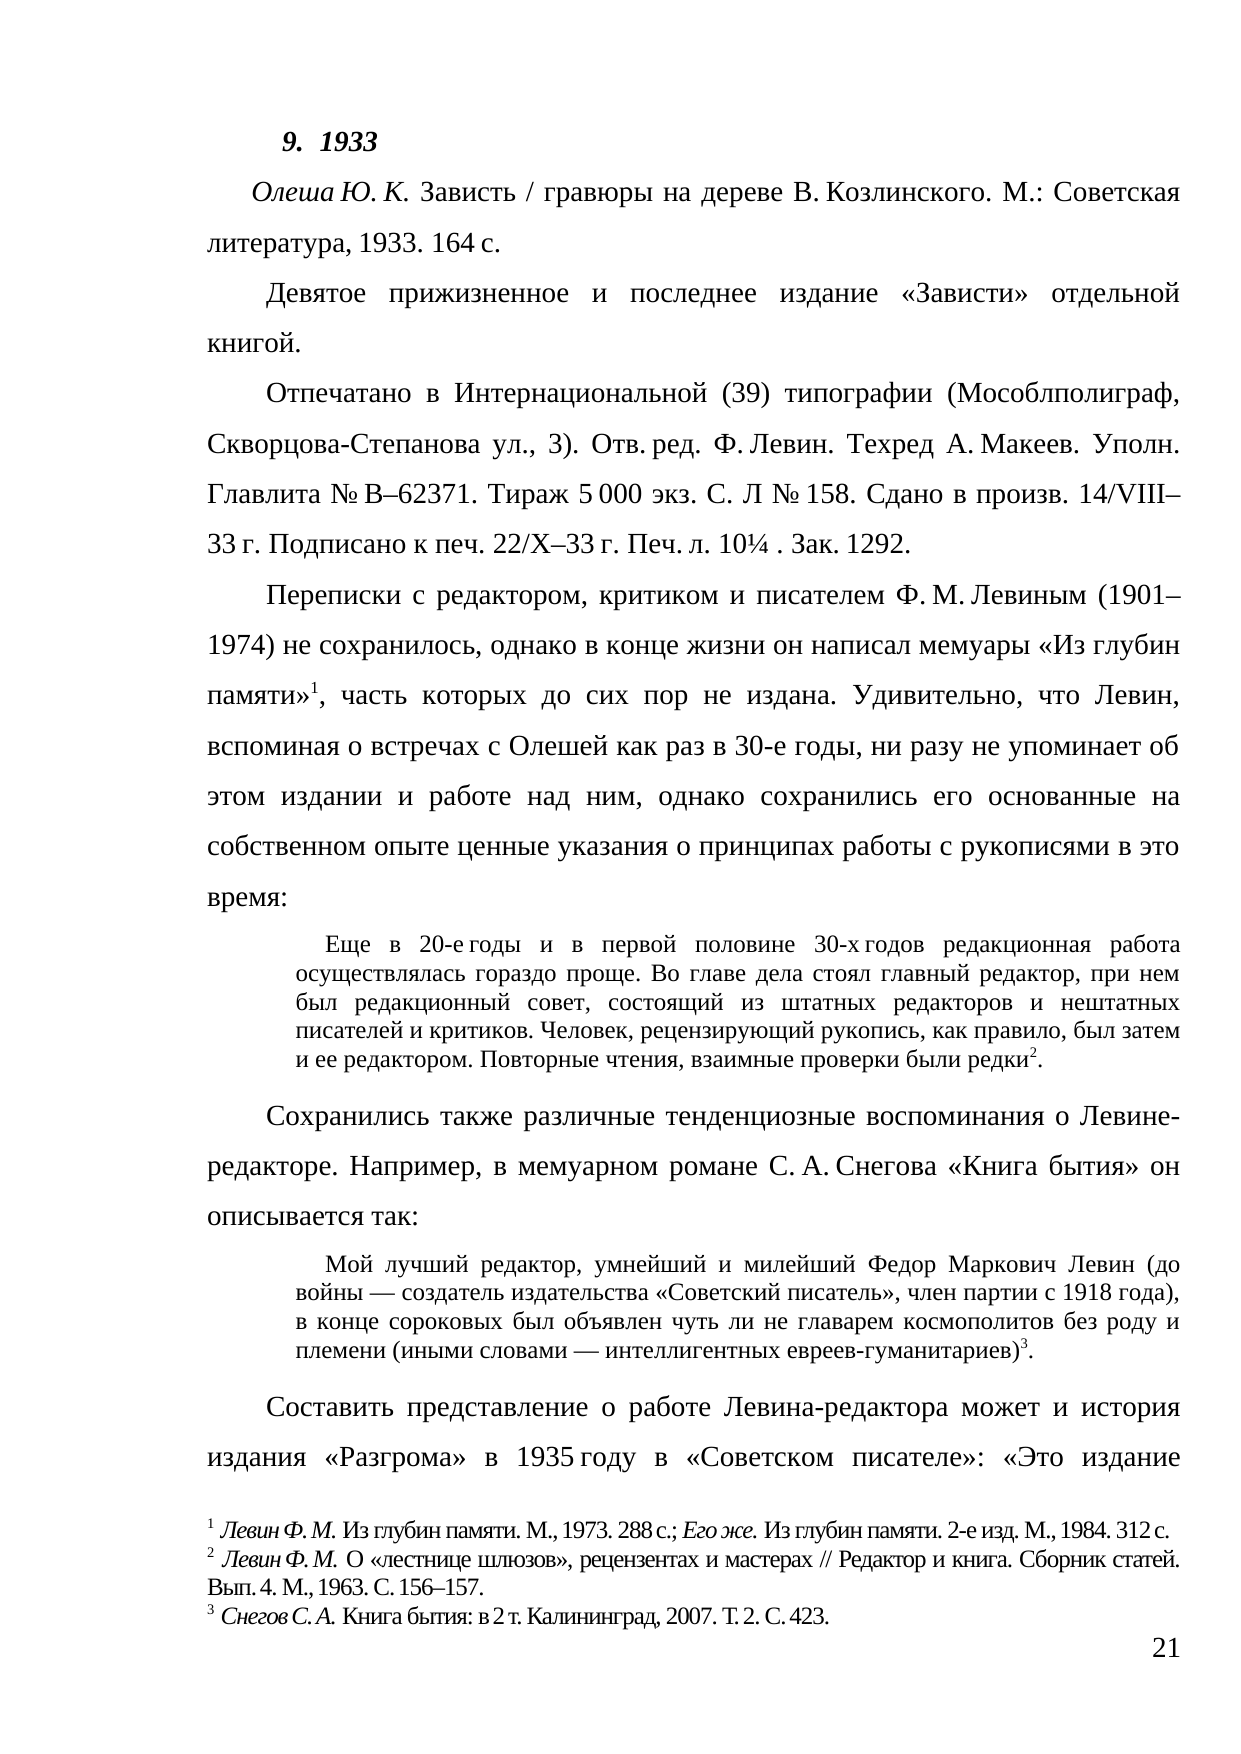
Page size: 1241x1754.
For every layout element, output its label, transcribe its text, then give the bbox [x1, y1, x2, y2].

text Сохранились также различные тенденциозные воспоминания о Левине-редакторе. Например, в мемуарном романе С. А. Снегова «Книга бытия» он описывается так: [207, 1098, 1181, 1232]
subtitle Еще в 20-е годы и в первой половине 30-х годов редакционная работа осуществлялась гораздо проще. Во главе дела стоял главный редактор, при нем был редакционный совет, состоящий из штатных редакторов и нештатных писателей и критиков. Человек, рецензирующий рукопись, как правило, был затем и ее редактором. Повторные чтения, взаимные проверки были редки. [295, 929, 1181, 1073]
subtitle Мой лучший редактор, умнейший и милейший Федор Маркович Левин (до войны — создатель издательства «Советский писатель», член партии с 1918 года), в конце сороковых был объявлен чуть ли не главарем космополитов без роду и племени (иными словами — интеллигентных евреев-гуманитариев). [295, 1249, 1181, 1364]
text Девятое прижизненное и последнее издание «Зависти» отдельной книгой. [207, 275, 1181, 359]
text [207, 1389, 1181, 1473]
text Переписки с редактором, критиком и писателем Ф. М. Левиным (1901–1974) не сохранилось, однако в конце жизни он написал мемуары «Из глубин памяти», часть которых до сих пор не издана. Удивительно, что Левин, вспоминая о встречах с Олешей как раз в 30-е годы, ни разу не упоминает об этом издании и работе над ним, однако сохранились его основанные на собственном опыте ценные указания о принципах работы с рукописями в это время: [207, 577, 1181, 912]
text Отпечатано в Интернациональной (39) типографии (Мособлполиграф, Скворцова-Степанова ул., 3). Отв. ред. Ф. Левин. Техред А. Макеев. Уполн. Главлита № В–62371. Тираж 5 000 экз. С. Л № 158. Сдано в произв. 14/VIII–33 г. Подписано к печ. 22/X–33 г. Печ. л. 10¼ . Зак. 1292. [207, 376, 1181, 560]
subtitle 1933 [282, 124, 1181, 158]
text Олеша Ю. К. Зависть / гравюры на дереве В. Козлинского. М.: Советская литература, 1933. 164 с. [207, 174, 1181, 258]
